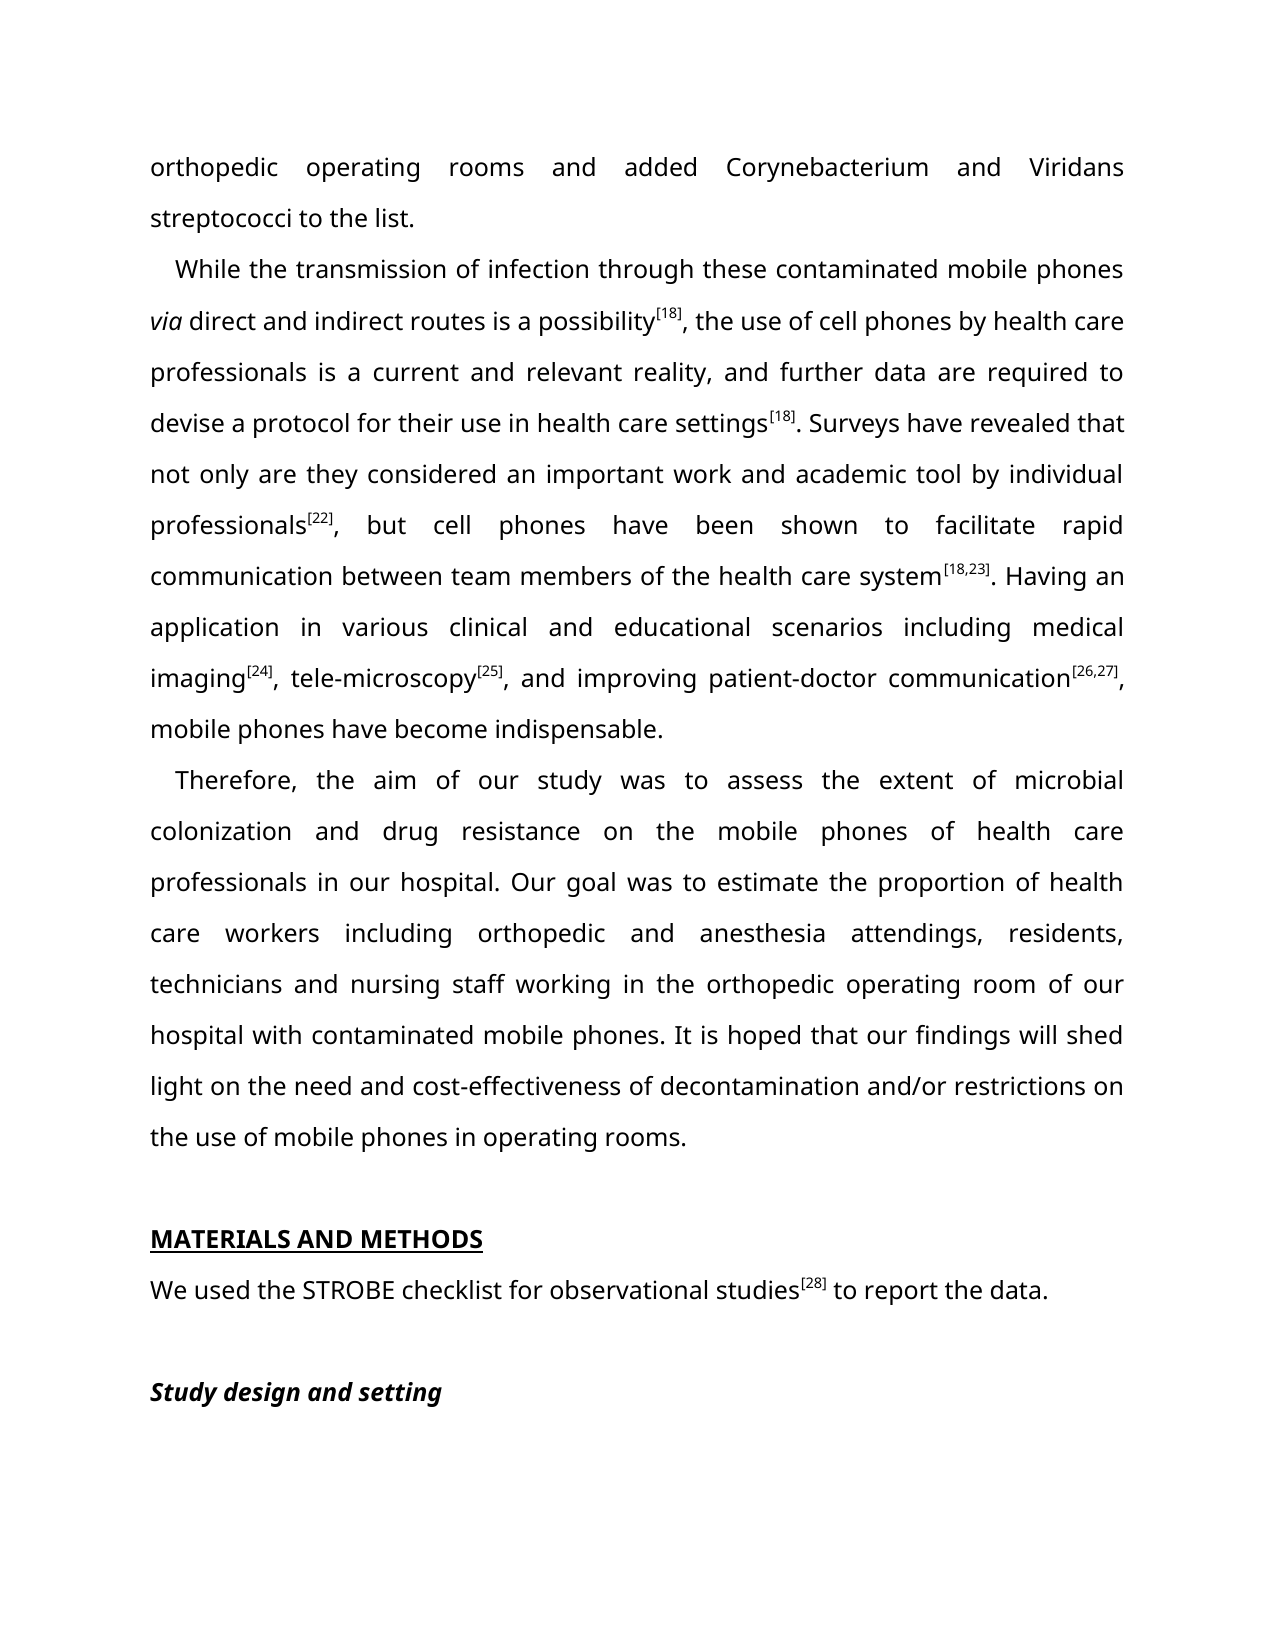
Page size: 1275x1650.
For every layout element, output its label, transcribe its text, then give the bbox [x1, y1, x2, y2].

text Therefore, the aim of our study was to assess the extent of microbial colonization and drug resistance on the mobile phones of health care professionals in our hospital. Our goal was to estimate the proportion of health care workers including orthopedic and anesthesia attendings, residents, technicians and nursing staff working in the orthopedic operating room of our hospital with contaminated mobile phones. It is hoped that our findings will shed light on the need and cost-effectiveness of decontamination and/or restrictions on the use of mobile phones in operating rooms. [150, 762, 1125, 1154]
text While the transmission of infection through these contaminated mobile phones via direct and indirect routes is a possibility[18], the use of cell phones by health care professionals is a current and relevant reality, and further data are required to devise a protocol for their use in health care settings[18]. Surveys have revealed that not only are they considered an important work and academic tool by individual professionals[22], but cell phones have been shown to facilitate rapid communication between team members of the health care system[18,23]. Having an application in various clinical and educational scenarios including medical imaging[24], tele-microscopy[25], and improving patient-doctor communication[26,27], mobile phones have become indispensable. [150, 252, 1125, 746]
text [150, 150, 1125, 235]
subtitle MATERIALS AND METHODS [150, 1222, 1125, 1256]
text Study design and setting [150, 1375, 1125, 1409]
text We used the STROBE checklist for observational studies[28] to report the data. [150, 1273, 1125, 1307]
